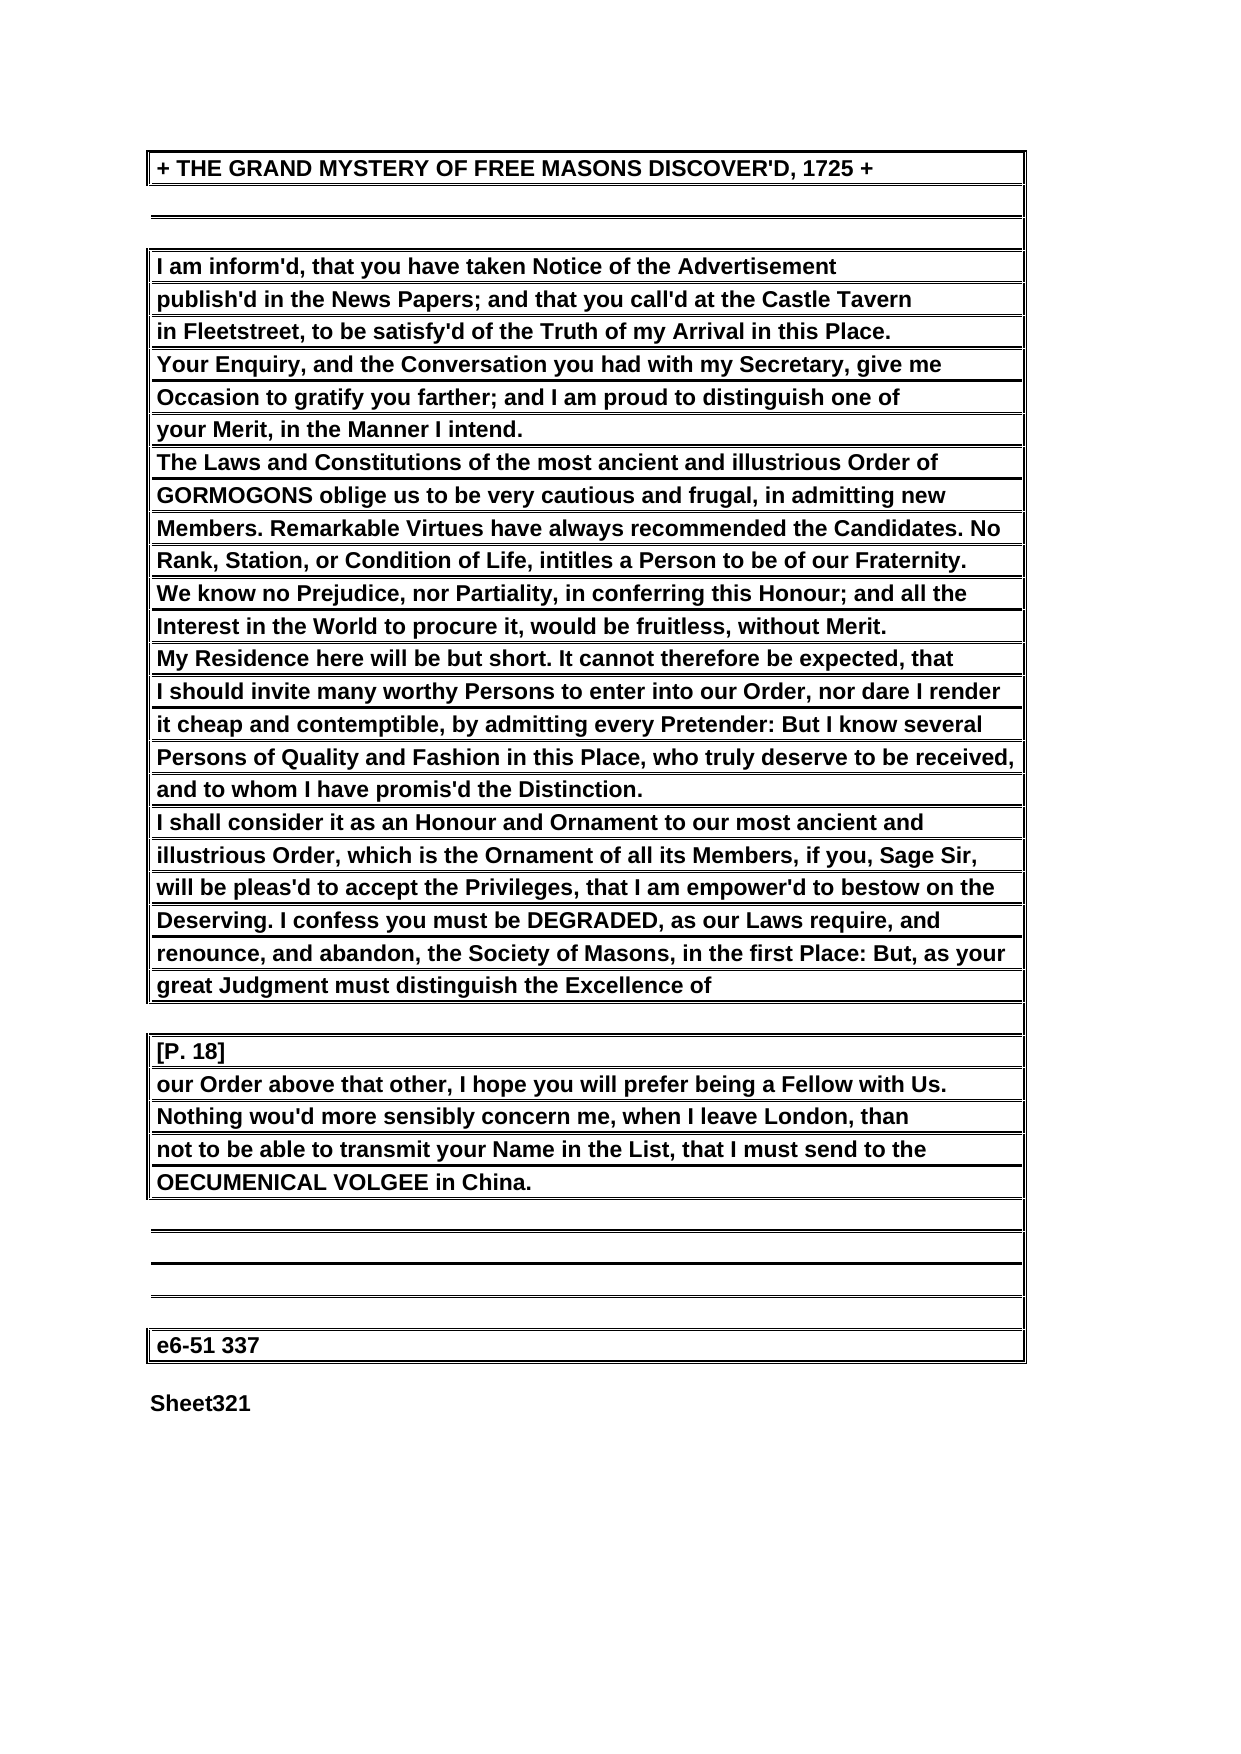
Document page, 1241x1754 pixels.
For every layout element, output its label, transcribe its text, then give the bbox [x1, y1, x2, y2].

table_cell I should invite many worthy Persons to enter into our Order, nor dare I render [150, 673, 1024, 706]
table_cell it cheap and contemptible, by admitting every Pretender: But I know several [150, 706, 1023, 739]
table_cell We know no Prejudice, nor Partiality, in conferring this Honour; and all the [150, 575, 1024, 608]
table_cell My Residence here will be but short. It cannot therefore be expected, that [148, 641, 1025, 673]
table_header + THE GRAND MYSTERY OF FREE MASONS DISCOVER'D, 1725 + [150, 153, 1023, 183]
table_cell [148, 1197, 1025, 1229]
table_cell e6-51 337 [150, 1328, 1024, 1360]
table_cell [P. 18] [150, 1033, 1024, 1066]
table_cell our Order above that other, I hope you will prefer being a Fellow with Us. [148, 1066, 1025, 1098]
table_cell Deserving. I confess you must be DEGRADED, as our Laws require, and [150, 902, 1024, 935]
table_cell in Fleetstreet, to be satisfy'd of the Truth of my Arrival in this Place. [150, 314, 1024, 346]
table_cell [148, 183, 1025, 215]
table_cell great Judgment must distinguish the Excellence of [148, 968, 1025, 1000]
table_cell [148, 1229, 1024, 1262]
table_cell GORMOGONS oblige us to be very cautious and frugal, in admitting new [150, 477, 1023, 510]
table_cell Nothing wou'd more sensibly concern me, when I leave London, than [150, 1099, 1024, 1131]
table_cell your Merit, in the Manner I intend. [148, 412, 1025, 444]
table_cell OECUMENICAL VOLGEE in China. [150, 1164, 1023, 1197]
table_cell Occasion to gratify you farther; and I am proud to distinguish one of [150, 379, 1023, 412]
table_cell The Laws and Constitutions of the most ancient and illustrious Order of [150, 444, 1024, 477]
text Sheet321 [150, 1363, 1090, 1448]
table_cell [148, 1295, 1025, 1327]
table_cell [148, 215, 1024, 248]
table_cell not to be able to transmit your Name in the List, that I must send to the [150, 1131, 1024, 1164]
table_cell I shall consider it as an Honour and Ornament to our most ancient and [150, 804, 1024, 837]
table_cell publish'd in the News Papers; and that you call'd at the Castle Tavern [148, 281, 1025, 313]
table_cell renounce, and abandon, the Society of Masons, in the first Place: But, as your [150, 935, 1023, 968]
table_cell I am inform'd, that you have taken Notice of the Advertisement [150, 248, 1024, 281]
table_cell Members. Remarkable Virtues have always recommended the Candidates. No [148, 510, 1025, 542]
table_cell Interest in the World to procure it, would be fruitless, without Merit. [148, 608, 1025, 641]
table_cell illustrious Order, which is the Ornament of all its Members, if you, Sage Sir, [148, 837, 1025, 869]
table_cell [148, 1262, 1023, 1295]
table_cell Persons of Quality and Fashion in this Place, who truly deserve to be received, [148, 739, 1025, 771]
table_cell will be pleas'd to accept the Privileges, that I am empower'd to bestow on the [150, 870, 1024, 902]
table_cell Rank, Station, or Condition of Life, intitles a Person to be of our Fraternity. [150, 543, 1024, 575]
table_cell [148, 1000, 1024, 1033]
table_cell Your Enquiry, and the Conversation you had with my Secretary, give me [150, 346, 1024, 379]
table_cell and to whom I have promis'd the Distinction. [150, 771, 1024, 804]
